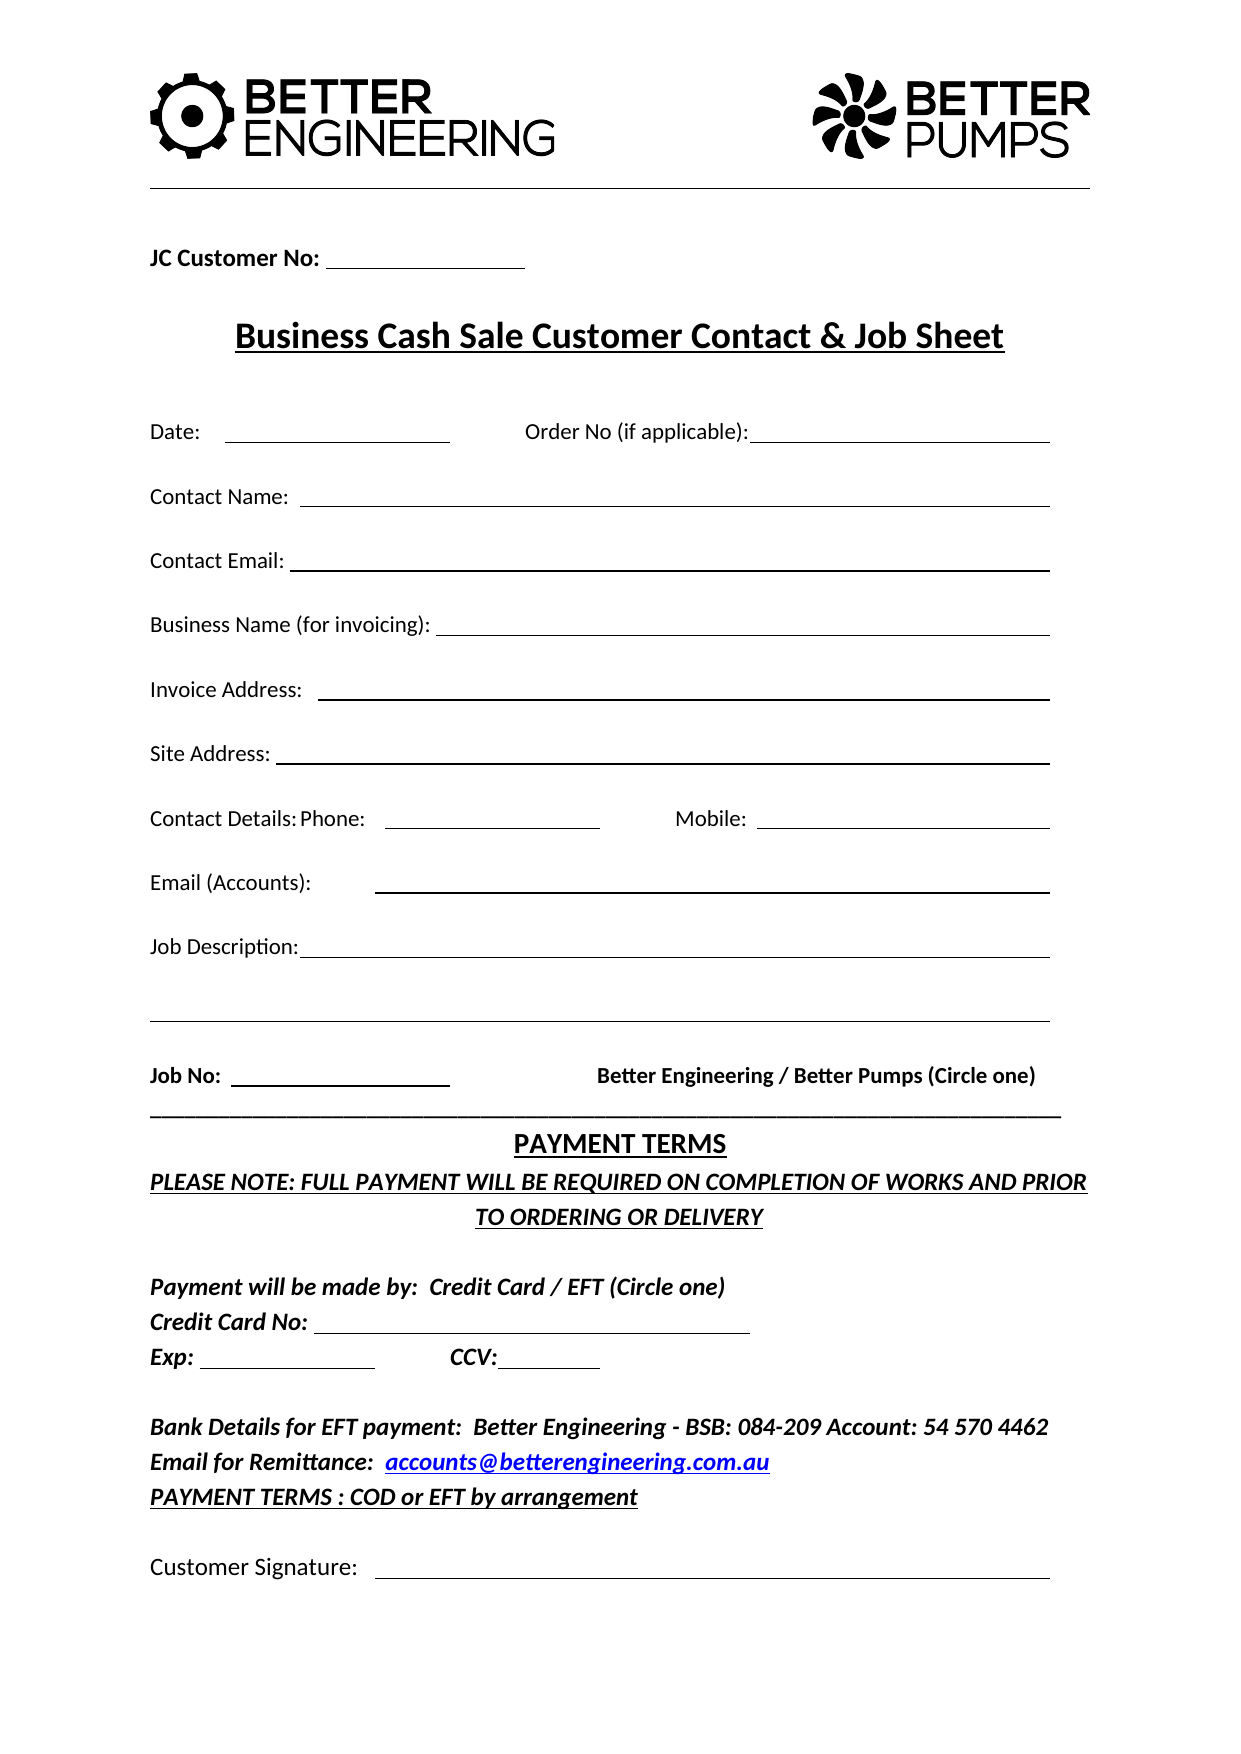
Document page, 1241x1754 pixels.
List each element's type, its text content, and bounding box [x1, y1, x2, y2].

text Contact Name: [150, 482, 1090, 510]
text Payment will be made by: Credit Card / EFT (Circle one) [150, 1271, 1090, 1302]
text Business Name (for invoicing): [150, 611, 1090, 638]
picture [150, 73, 555, 159]
text PLEASE NOTE: FULL PAYMENT WILL BE REQUIRED ON COMPLETION OF WORKS AND PRIOR TO ORDERING OR DELIVERY [150, 1166, 1090, 1232]
text Site Address: [150, 739, 1090, 767]
text Bank Details for EFT payment: Better Engineering - BSB: 084-209 Account: 54 570 4462 [150, 1411, 1090, 1442]
text Email (Accounts): [150, 868, 1090, 896]
text Contact Details: Phone: Mobile: [150, 804, 1090, 832]
text Customer Signature: [150, 1551, 1090, 1582]
text JC Customer No: [150, 242, 1090, 272]
text Exp: CCV: [150, 1341, 1090, 1372]
text Job No: Better Engineering / Better Pumps (Circle one) [150, 1061, 1090, 1089]
text Credit Card No: [150, 1306, 1090, 1337]
text Invoice Address: [150, 675, 1090, 703]
text Date: Order No (if applicable): [150, 417, 1090, 445]
picture [812, 73, 1091, 159]
text Email for Remittance: accounts@betterengineering.com.au [150, 1446, 1090, 1477]
text Contact Email: [150, 546, 1090, 574]
text PAYMENT TERMS [150, 1126, 1090, 1161]
text Business Cash Sale Customer Contact & Job Sheet [150, 312, 1090, 358]
text PAYMENT TERMS : COD or EFT by arrangement [150, 1481, 1090, 1512]
text Job Description: [150, 932, 1090, 960]
text ________________________________________________________________________________ [150, 1093, 1090, 1121]
